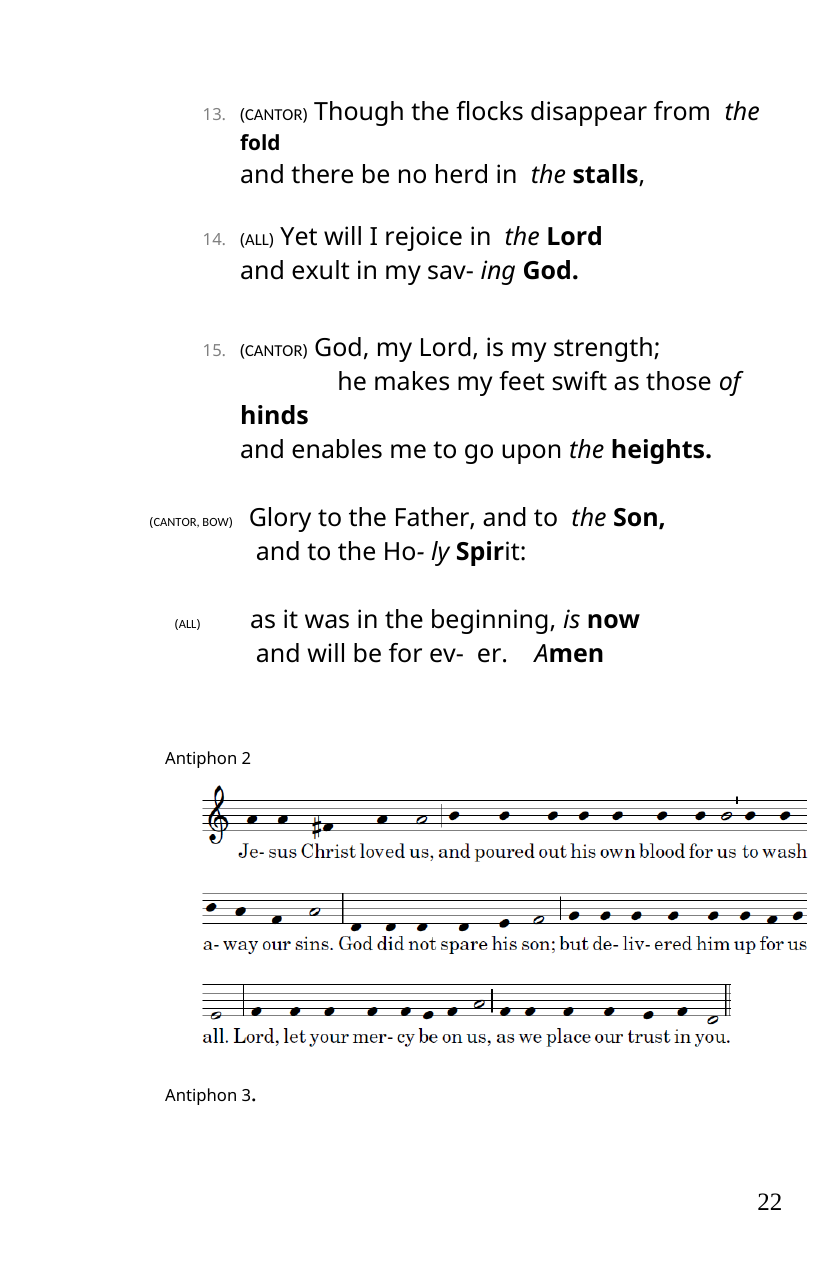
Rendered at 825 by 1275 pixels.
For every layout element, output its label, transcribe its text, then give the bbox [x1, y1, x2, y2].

list (CANTOR) Though the flocks disappear from the fold and there be no herd in the stalls, [202, 94, 782, 190]
text (CANTOR, BOW) Glory to the Father, and to the Son, [146, 499, 782, 534]
list (CANTOR) God, my Lord, is my strength; he makes my feet swift as those of hinds and enables me to go upon the heights. [202, 329, 782, 466]
text and to the Ho- ly Spirit: [165, 534, 782, 602]
text Antiphon 3. [165, 1078, 782, 1107]
text (ALL) as it was in the beginning, is now [165, 602, 782, 636]
list (ALL) Yet will I rejoice in the Lord and exult in my sav- ing God. [202, 219, 782, 287]
text and will be for ev- er. Amen [165, 636, 782, 670]
picture [193, 772, 812, 1056]
